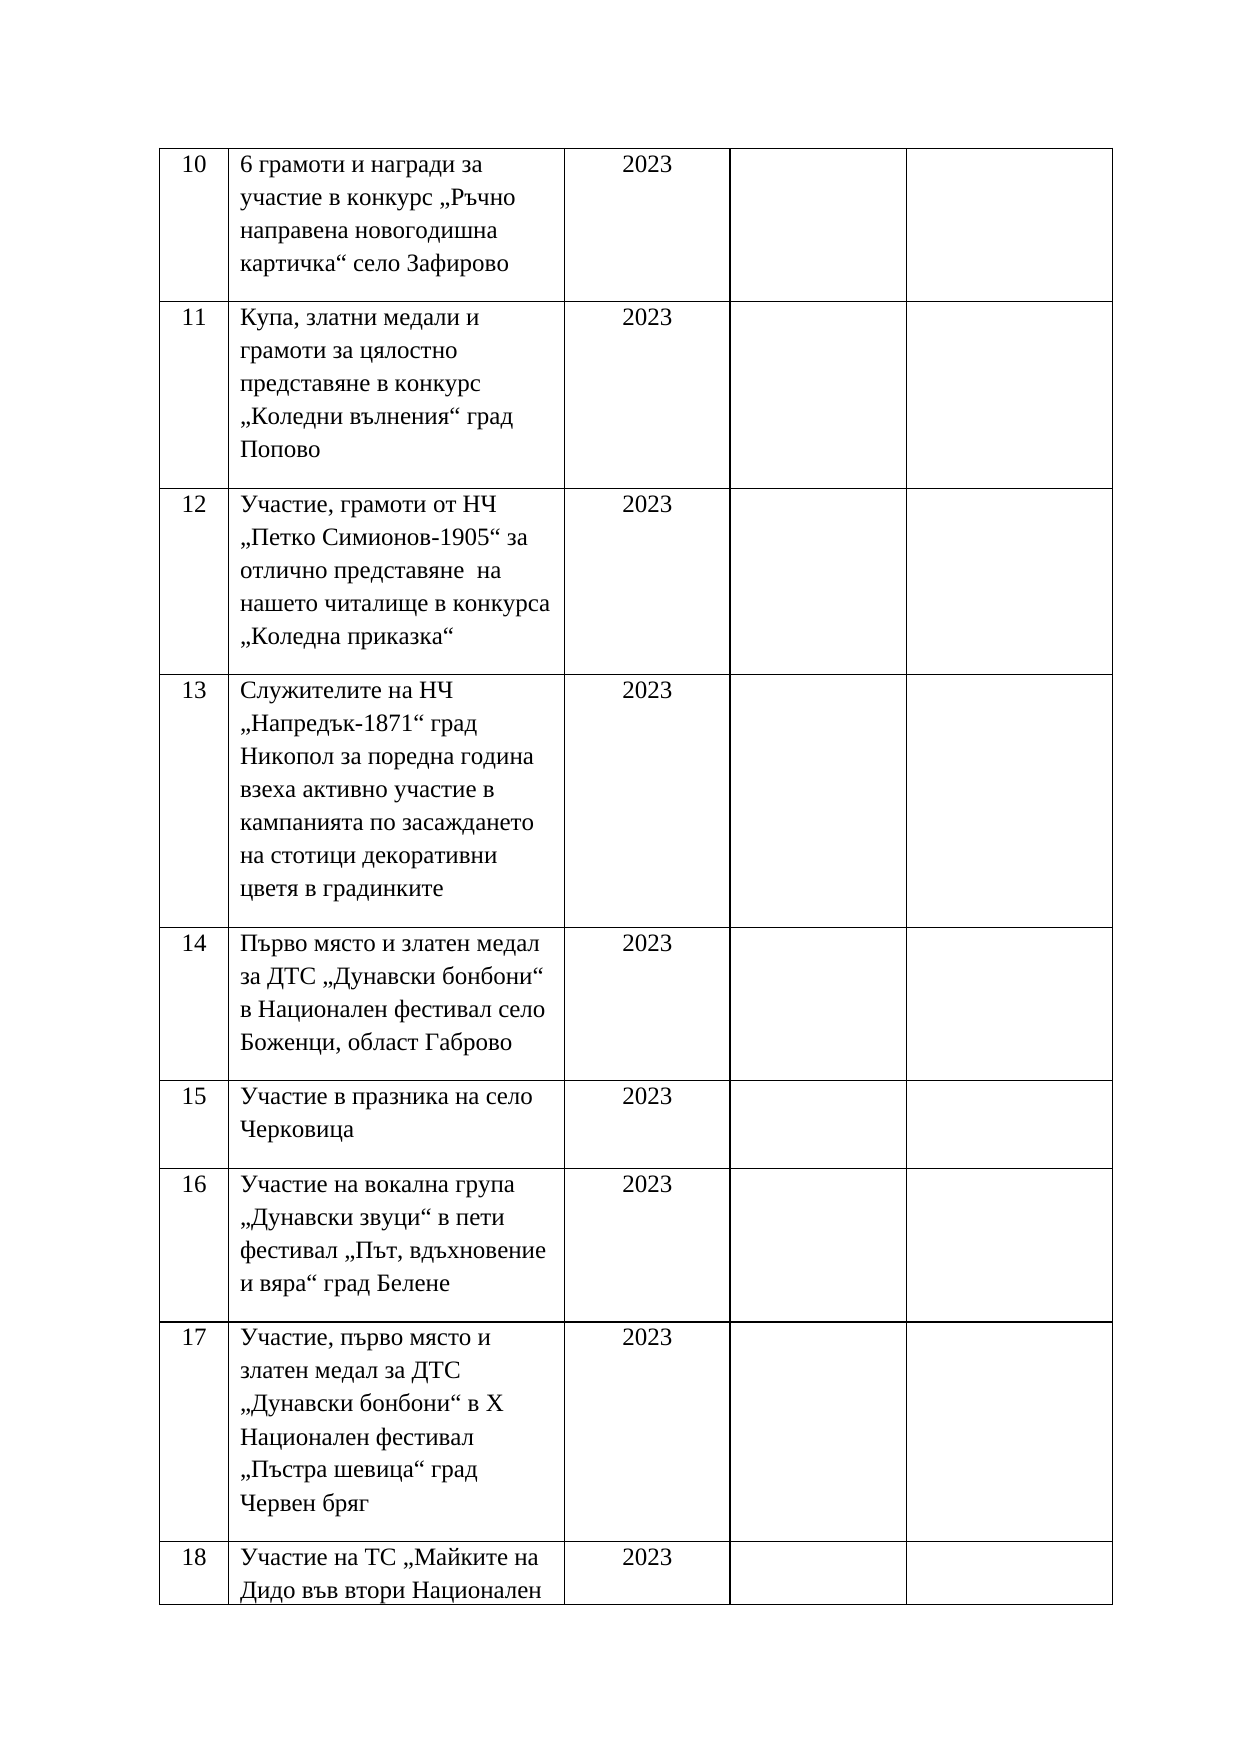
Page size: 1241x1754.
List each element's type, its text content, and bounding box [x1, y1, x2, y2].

table_cell [907, 489, 1112, 674]
table_cell 2023 [565, 1323, 729, 1541]
table_cell [731, 302, 906, 488]
table_cell [731, 149, 906, 301]
table_cell [731, 1081, 906, 1168]
table_cell 2023 [565, 928, 729, 1080]
table_cell 2023 [565, 675, 729, 927]
table_cell 17 [160, 1323, 228, 1541]
table_cell [907, 1542, 1112, 1604]
table_cell Участие, грамоти от НЧ „Петко Симионов-1905“ за отлично представяне на нашето читалище в конкурса „Коледна приказка“ [229, 489, 564, 674]
table_cell 16 [160, 1169, 228, 1321]
table_cell 18 [160, 1542, 228, 1604]
table_cell 2023 [565, 302, 729, 488]
table_cell [731, 1542, 906, 1604]
table_cell Купа, златни медали и грамоти за цялостно представяне в конкурс „Коледни вълнения“ град Попово [229, 302, 564, 488]
table_cell Първо място и златен медал за ДТС „Дунавски бонбони“ в Национален фестивал село Боженци, област Габрово [229, 928, 564, 1080]
table_cell 10 [160, 149, 228, 301]
table_cell 6 грамоти и награди за участие в конкурс „Ръчно направена новогодишна картичка“ село Зафирово [229, 149, 564, 301]
table_cell Участие на вокална група „Дунавски звуци“ в пети фестивал „Път, вдъхновение и вяра“ град Белене [229, 1169, 564, 1321]
table_cell 14 [160, 928, 228, 1080]
table_cell [907, 1323, 1112, 1541]
table_cell [731, 928, 906, 1080]
table_cell 2023 [565, 489, 729, 674]
table_cell 13 [160, 675, 228, 927]
table_cell [907, 1169, 1112, 1321]
table_cell [907, 675, 1112, 927]
table_cell [907, 1081, 1112, 1168]
table_cell [907, 928, 1112, 1080]
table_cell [229, 1542, 564, 1604]
table_cell 2023 [565, 1081, 729, 1168]
table_cell [731, 1169, 906, 1321]
table_cell [731, 489, 906, 674]
table_cell Служителите на НЧ „Напредък-1871“ град Никопол за поредна година взеха активно участие в кампанията по засаждането на стотици декоративни цветя в градинките [229, 675, 564, 927]
table_cell 15 [160, 1081, 228, 1168]
table_cell [731, 1323, 906, 1541]
table_cell [907, 149, 1112, 301]
table_cell Участие, първо място и златен медал за ДТС „Дунавски бонбони“ в X Национален фестивал „Пъстра шевица“ град Червен бряг [229, 1323, 564, 1541]
table_cell Участие в празника на село Черковица [229, 1081, 564, 1168]
table_cell [731, 675, 906, 927]
table_cell 2023 [565, 1169, 729, 1321]
table_cell [907, 302, 1112, 488]
table_cell 2023 [565, 149, 729, 301]
table_cell 11 [160, 302, 228, 488]
table_cell 2023 [565, 1542, 729, 1604]
table_cell 12 [160, 489, 228, 674]
